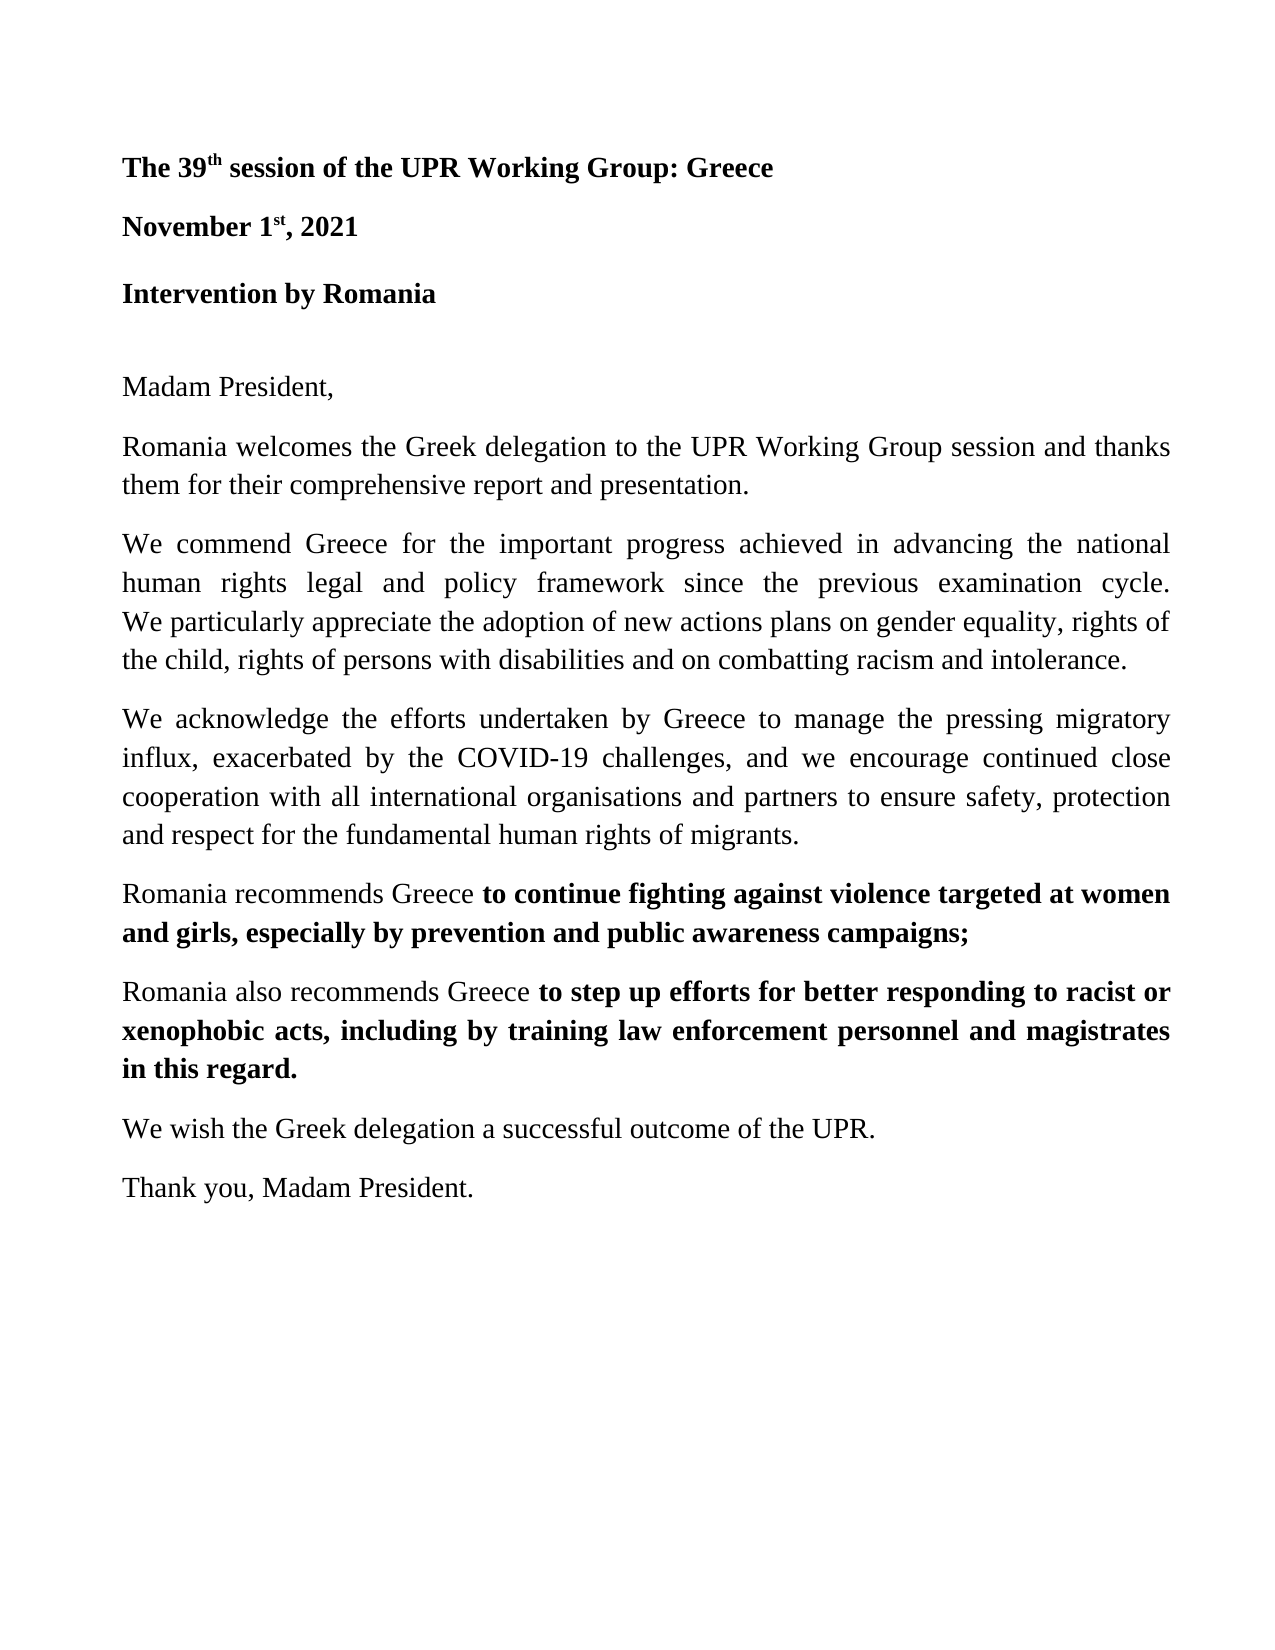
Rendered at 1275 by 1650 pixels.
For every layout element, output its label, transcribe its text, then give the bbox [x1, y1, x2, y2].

text Madam President, [122, 369, 1172, 403]
text November 1st, 2021 [122, 209, 1172, 243]
text The 39th session of the UPR Working Group: Greece [122, 150, 1172, 183]
text Thank you, Madam President. [122, 1170, 1172, 1204]
text We commend Greece for the important progress achieved in advancing the national human rights legal and policy framework since the previous examination cycle. We particularly appreciate the adoption of new actions plans on gender equality, rights of the child, rights of persons with disabilities and on combatting racism and intolerance. [122, 527, 1172, 676]
text We wish the Greek delegation a successful outcome of the UPR. [122, 1111, 1172, 1144]
text Romania recommends Greece to continue fighting against violence targeted at women and girls, especially by prevention and public awareness campaigns; [122, 877, 1172, 949]
text We acknowledge the efforts undertaken by Greece to manage the pressing migratory influx, exacerbated by the COVID-19 challenges, and we encourage continued close cooperation with all international organisations and partners to ensure safety, protection and respect for the fundamental human rights of migrants. [122, 702, 1172, 851]
text Romania also recommends Greece to step up efforts for better responding to racist or xenophobic acts, including by training law enforcement personnel and magistrates in this regard. [122, 974, 1172, 1085]
text Intervention by Romania [122, 276, 1172, 310]
text Romania welcomes the Greek delegation to the UPR Working Group session and thanks them for their comprehensive report and presentation. [122, 429, 1172, 501]
